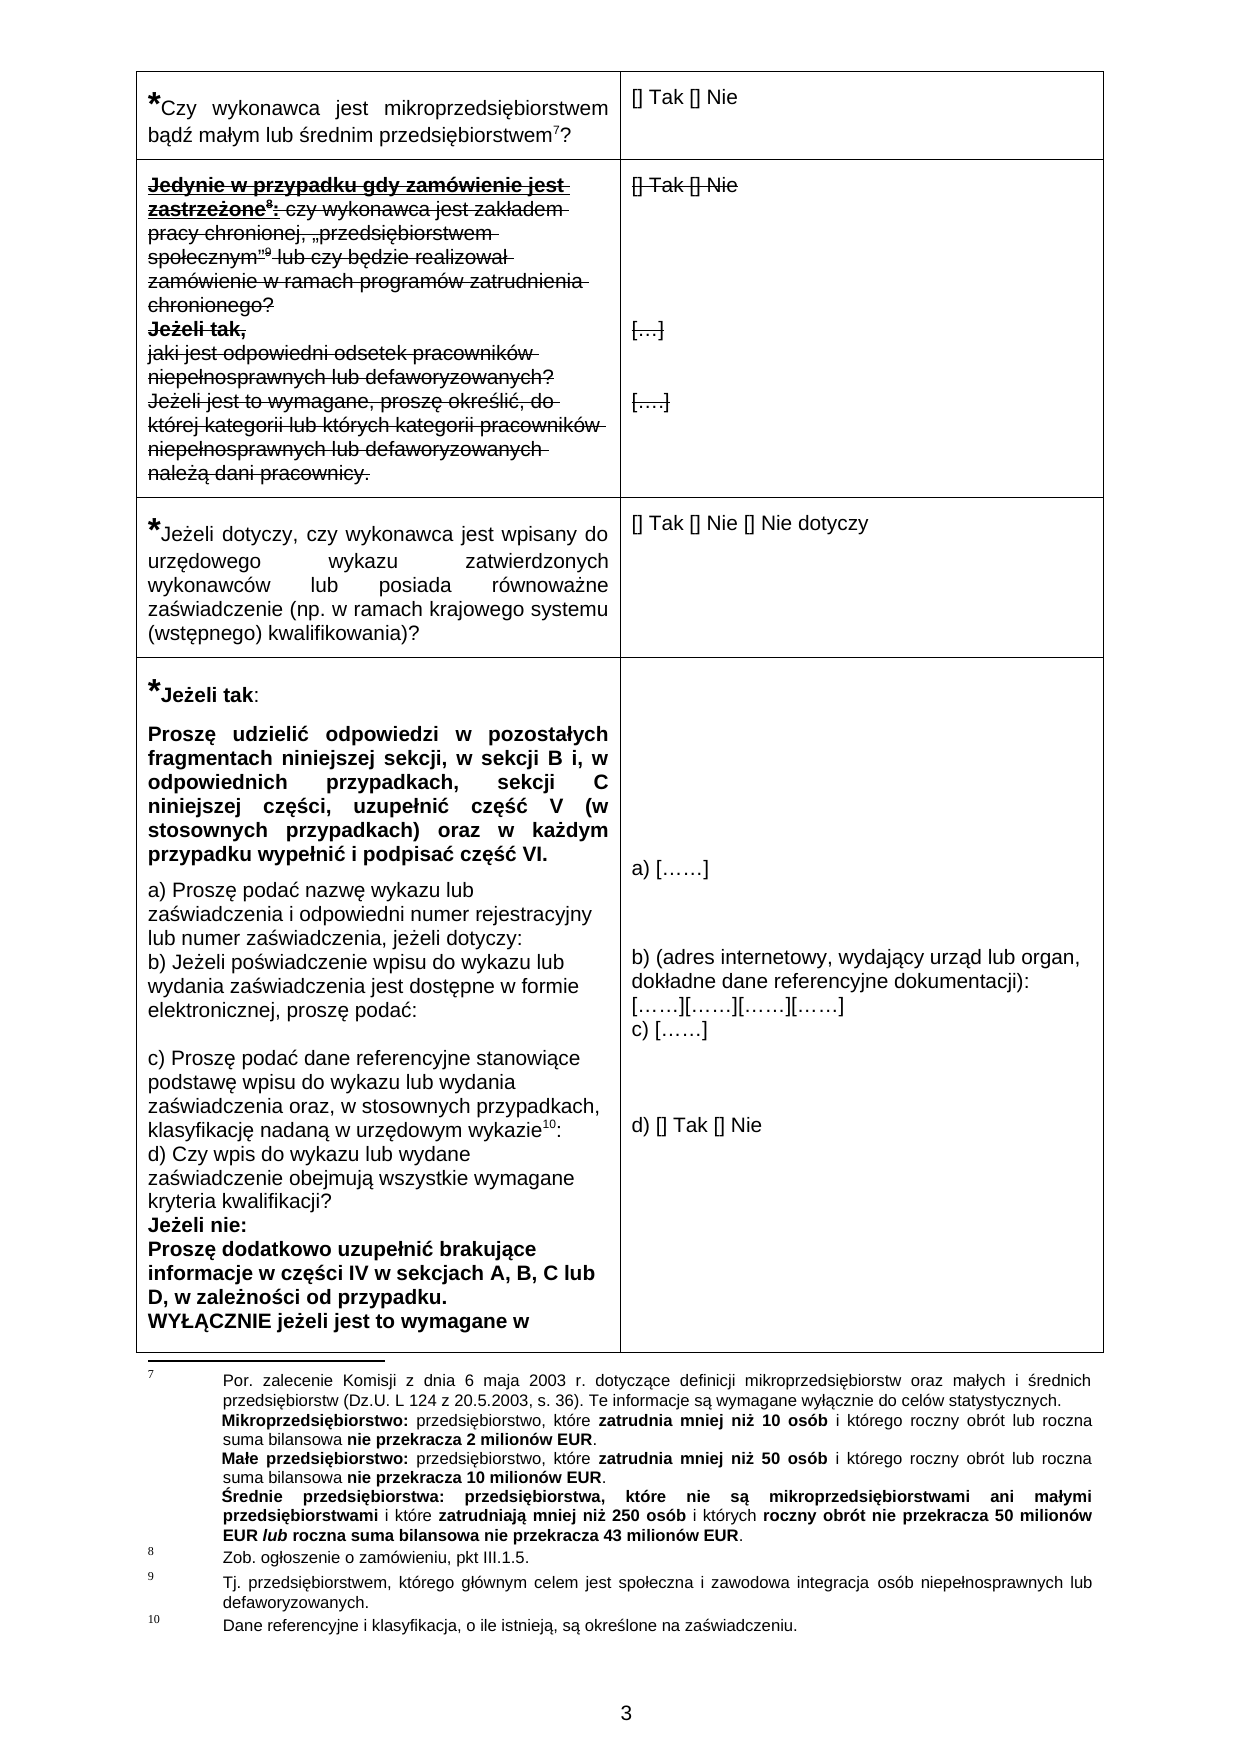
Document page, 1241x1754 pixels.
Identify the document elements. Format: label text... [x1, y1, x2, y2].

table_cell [137, 658, 620, 1352]
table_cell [621, 658, 1103, 1352]
table_cell *Czy wykonawca jest mikroprzedsiębiorstwem bądź małym lub średnim przedsiębiorstwem? [137, 72, 620, 159]
table_cell *Jeżeli dotyczy, czy wykonawca jest wpisany do urzędowego wykazu zatwierdzonych wykonawców lub posiada równoważne zaświadczenie (np. w ramach krajowego systemu (wstępnego) kwalifikowania)? [137, 498, 620, 657]
table_cell [] Tak [] Nie [] Nie dotyczy [621, 498, 1103, 657]
table_cell [] Tak [] Nie […] [….] [621, 160, 1103, 497]
table_cell [] Tak [] Nie [621, 72, 1103, 159]
table_cell Jedynie w przypadku gdy zamówienie jest zastrzeżone: czy wykonawca jest zakładem pracy chronionej, „przedsiębiorstwem społecznym” lub czy będzie realizował zamówienie w ramach programów zatrudnienia chronionego? Jeżeli tak, jaki jest odpowiedni odsetek pracowników niepełnosprawnych lub defaworyzowanych? Jeżeli jest to wymagane, proszę określić, do której kategorii lub których kategorii pracowników niepełnosprawnych lub defaworyzowanych należą dani pracownicy. [137, 160, 620, 497]
